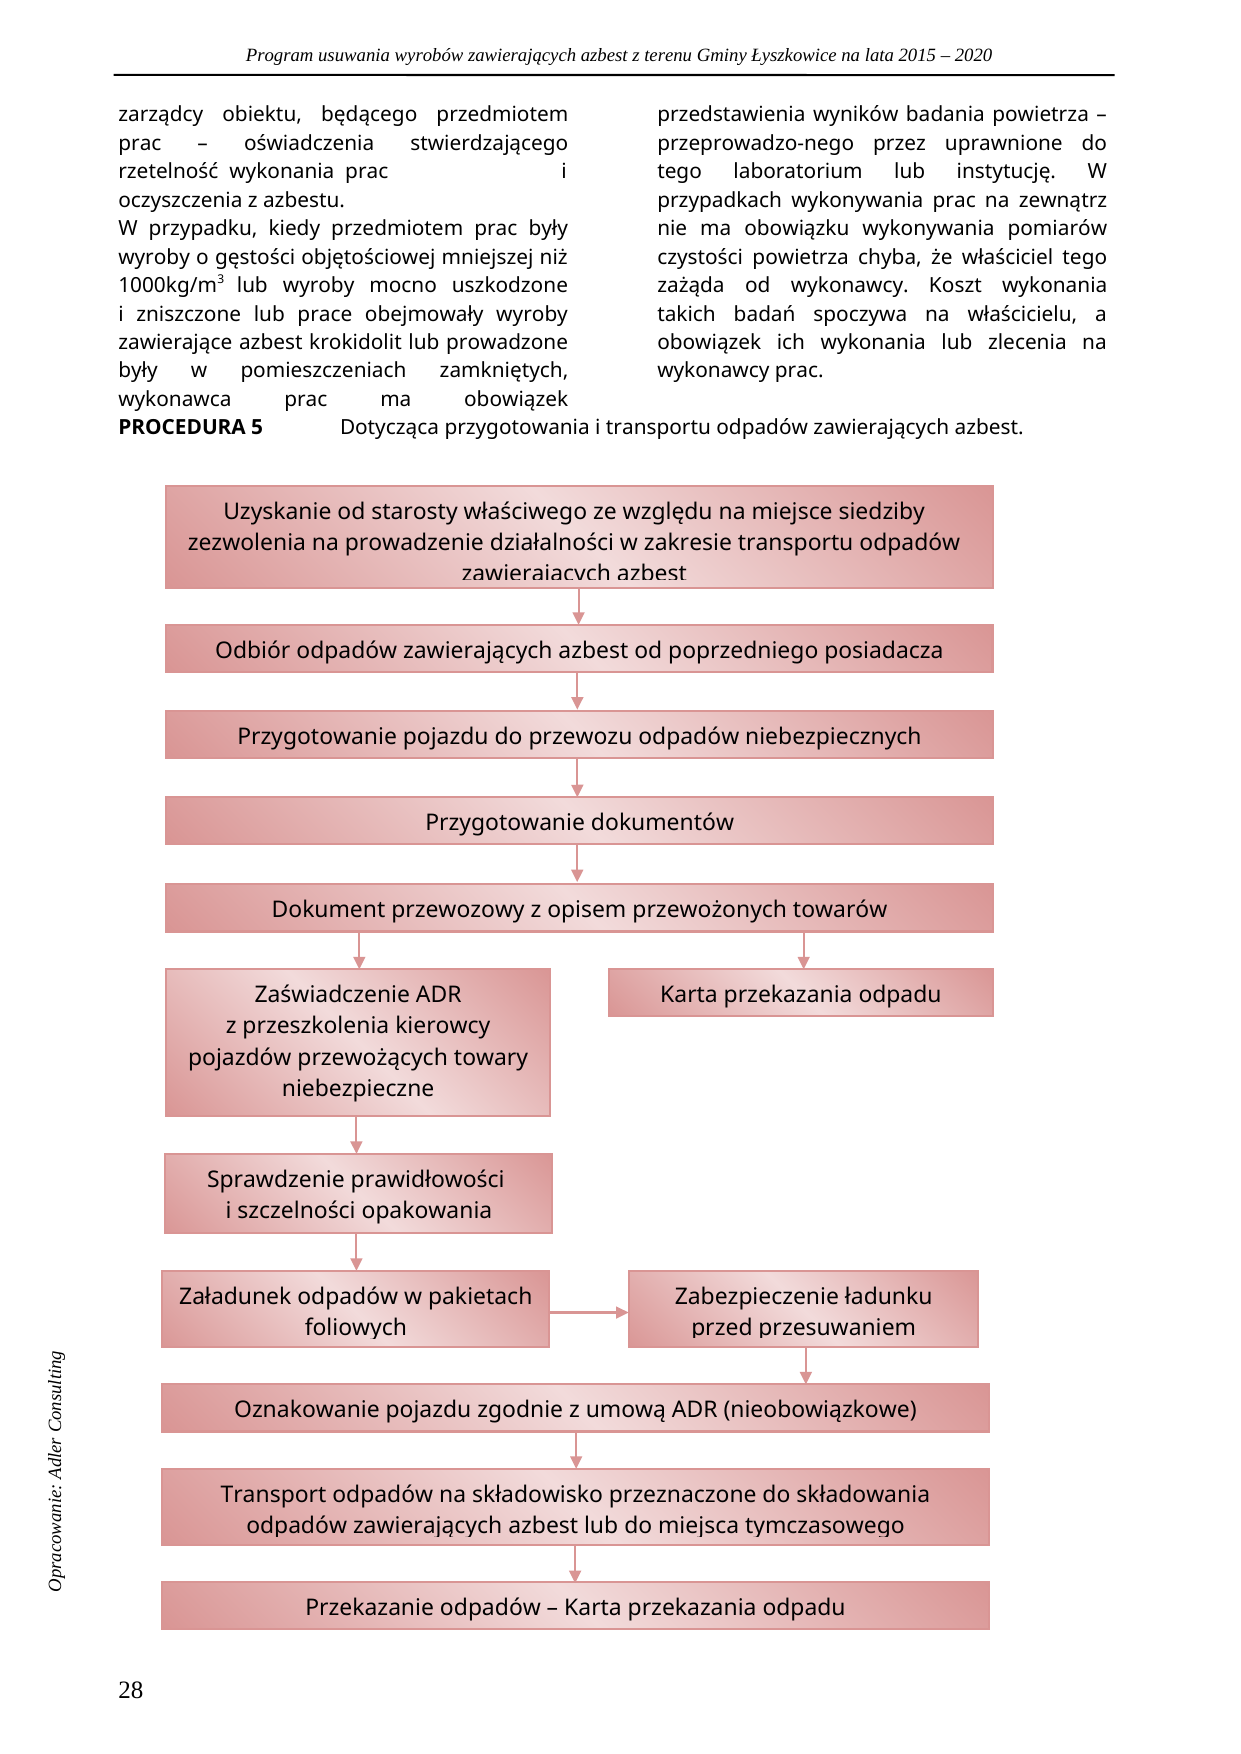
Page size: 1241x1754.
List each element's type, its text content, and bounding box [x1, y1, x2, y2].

text PROCEDURA 5 Dotycząca przygotowania i transportu odpadów zawierających azbest. [118, 412, 1107, 441]
text W przypadku, kiedy przedmiotem prac były wyroby o gęstości objętościowej mniejszej niż 1000kg/m3 lub wyroby mocno uszkodzone i zniszczone lub prace obejmowały wyroby zawierające azbest krokidolit lub prowadzone były w pomieszczeniach zamkniętych, wykonawca prac ma obowiązek przedstawienia wyników badania powietrza – przeprowadzo-nego przez uprawnione do tego laboratorium lub instytucję. W przypadkach wykonywania prac na zewnątrz nie ma obowiązku wykonywania pomiarów czystości powietrza chyba, że właściciel tego zażąda od wykonawcy. Koszt wykonania takich badań spoczywa na właścicielu, a obowiązek ich wykonania lub zlecenia na wykonawcy prac. [657, 99, 1107, 384]
text W przypadku, kiedy przedmiotem prac były wyroby o gęstości objętościowej mniejszej niż 1000kg/m3 lub wyroby mocno uszkodzone i zniszczone lub prace obejmowały wyroby zawierające azbest krokidolit lub prowadzone były w pomieszczeniach zamkniętych, wykonawca prac ma obowiązek przedstawienia wyników badania powietrza – przeprowadzo-nego przez uprawnione do tego laboratorium lub instytucję. W przypadkach wykonywania prac na zewnątrz nie ma obowiązku wykonywania pomiarów czystości powietrza chyba, że właściciel tego zażąda od wykonawcy. Koszt wykonania takich badań spoczywa na właścicielu, a obowiązek ich wykonania lub zlecenia na wykonawcy prac. [118, 213, 568, 412]
